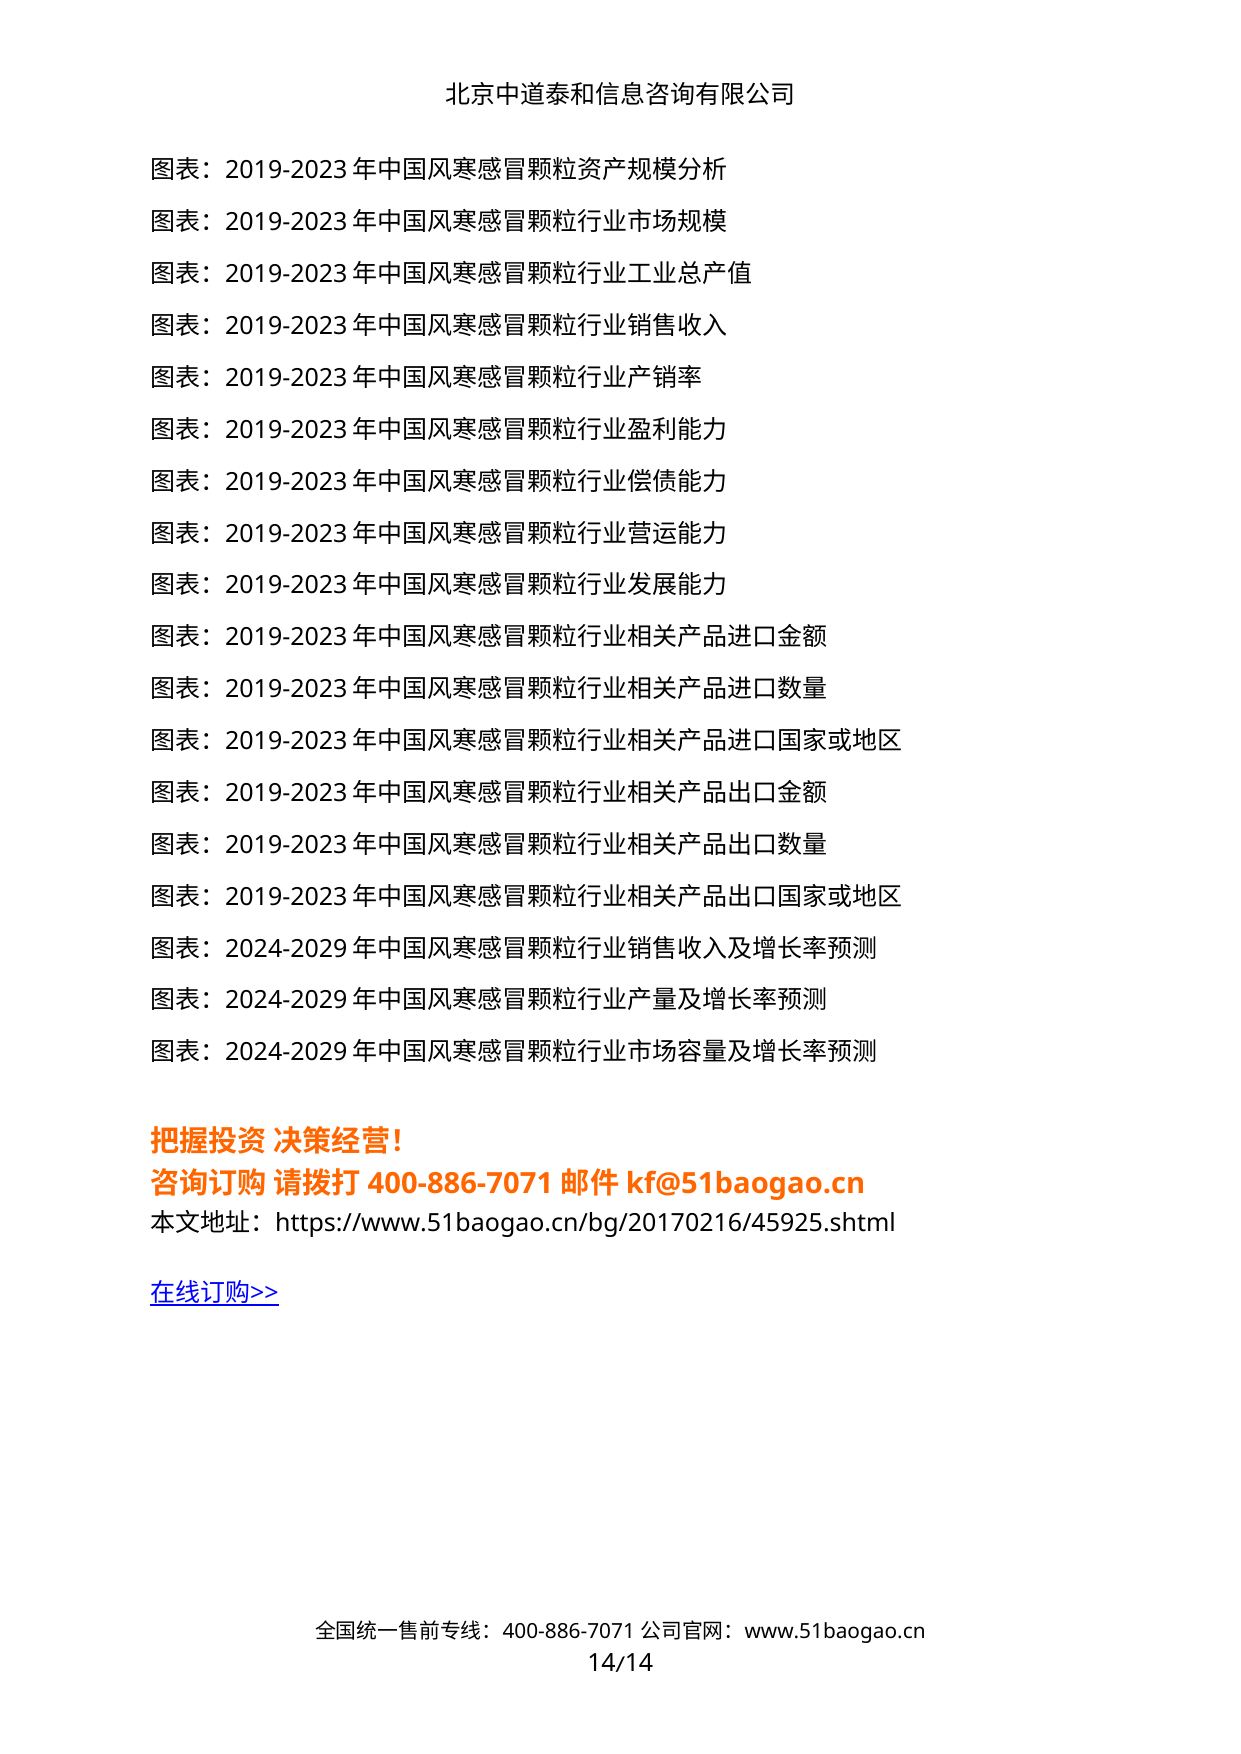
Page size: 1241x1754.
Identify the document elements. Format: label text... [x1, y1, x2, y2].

text 图表：2019-2023年中国风寒感冒颗粒行业相关产品出口国家或地区 [150, 876, 1090, 912]
text 在线订购>> [150, 1239, 1090, 1309]
text 图表：2019-2023年中国风寒感冒颗粒行业市场规模 [150, 202, 1090, 238]
text 图表：2019-2023年中国风寒感冒颗粒行业相关产品进口数量 [150, 669, 1090, 705]
text 图表：2019-2023年中国风寒感冒颗粒资产规模分析 [150, 150, 1090, 186]
text 图表：2019-2023年中国风寒感冒颗粒行业相关产品出口数量 [150, 824, 1090, 861]
text 把握投资 决策经营！咨询订购 请拨打 400-886-7071 邮件 kf@51baogao.cn本文地址：https://www.51baogao.cn/bg/20170216/45925.shtml [150, 1084, 1090, 1239]
text 图表：2019-2023年中国风寒感冒颗粒行业营运能力 [150, 513, 1090, 549]
text 图表：2019-2023年中国风寒感冒颗粒行业相关产品出口金额 [150, 772, 1090, 809]
text 图表：2019-2023年中国风寒感冒颗粒行业销售收入 [150, 306, 1090, 342]
text 图表：2024-2029年中国风寒感冒颗粒行业产量及增长率预测 [150, 980, 1090, 1016]
text 图表：2024-2029年中国风寒感冒颗粒行业市场容量及增长率预测 [150, 1032, 1090, 1068]
text 图表：2019-2023年中国风寒感冒颗粒行业产销率 [150, 357, 1090, 394]
text 图表：2019-2023年中国风寒感冒颗粒行业偿债能力 [150, 461, 1090, 497]
text 图表：2019-2023年中国风寒感冒颗粒行业发展能力 [150, 565, 1090, 601]
text 图表：2019-2023年中国风寒感冒颗粒行业相关产品进口国家或地区 [150, 721, 1090, 757]
text 图表：2024-2029年中国风寒感冒颗粒行业销售收入及增长率预测 [150, 928, 1090, 964]
text 图表：2019-2023年中国风寒感冒颗粒行业盈利能力 [150, 409, 1090, 446]
text 图表：2019-2023年中国风寒感冒颗粒行业相关产品进口金额 [150, 617, 1090, 653]
text 图表：2019-2023年中国风寒感冒颗粒行业工业总产值 [150, 254, 1090, 290]
